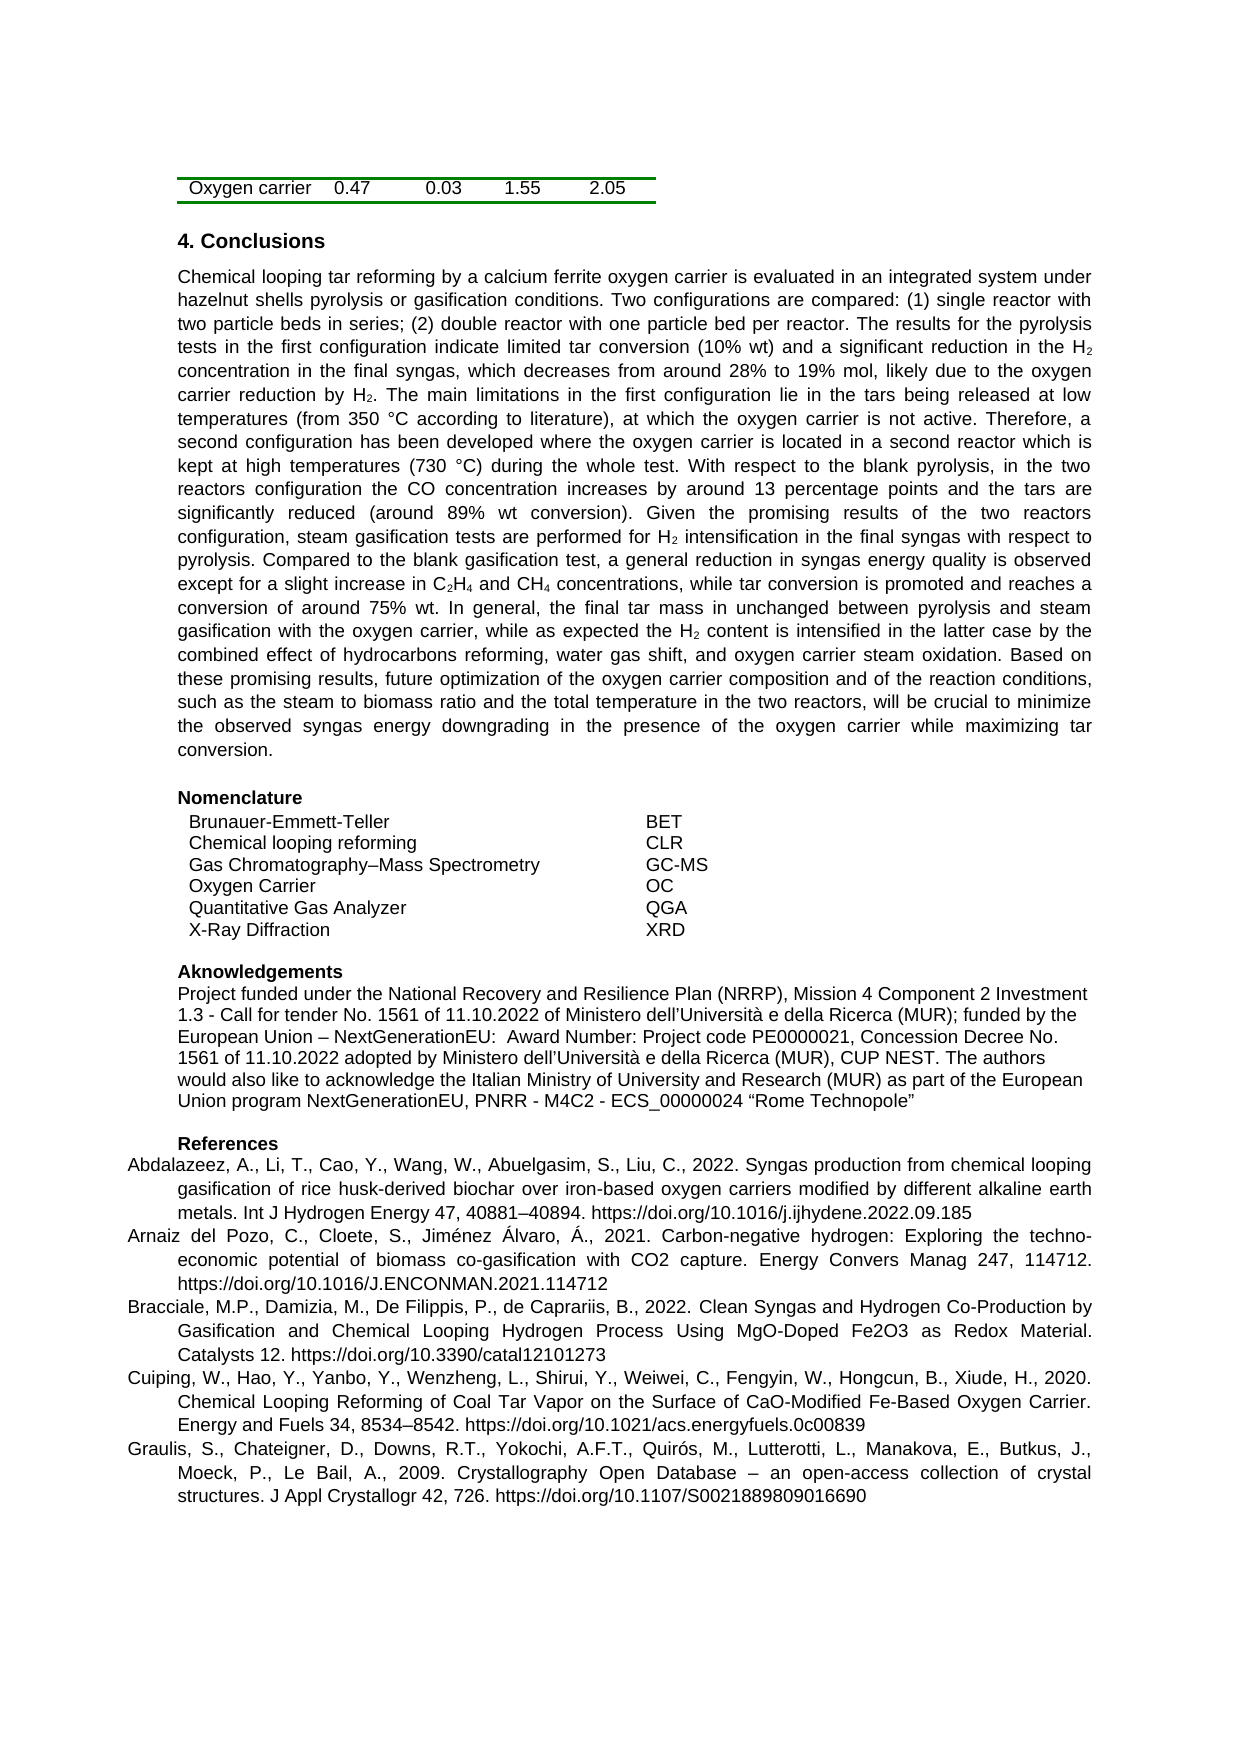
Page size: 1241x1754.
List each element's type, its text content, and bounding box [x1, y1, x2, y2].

table_cell OC [634, 875, 1091, 897]
text Nomenclature [177, 787, 1092, 808]
text Chemical looping tar reforming by a calcium ferrite oxygen carrier is evaluated in an integrated system under hazelnut shells pyrolysis or gasification conditions. Two configurations are compared: (1) single reactor with two particle beds in series; (2) double reactor with one particle bed per reactor. The results for the pyrolysis tests in the first configuration indicate limited tar conversion (10% wt) and a significant reduction in the H2 concentration in the final syngas, which decreases from around 28% to 19% mol, likely due to the oxygen carrier reduction by H2. The main limitations in the first configuration lie in the tars being released at low temperatures (from 350 °C according to literature), at which the oxygen carrier is not active. Therefore, a second configuration has been developed where the oxygen carrier is located in a second reactor which is kept at high temperatures (730 °C) during the whole test. With respect to the blank pyrolysis, in the two reactors configuration the CO concentration increases by around 13 percentage points and the tars are significantly reduced (around 89% wt conversion). Given the promising results of the two reactors configuration, steam gasification tests are performed for H2 intensification in the final syngas with respect to pyrolysis. Compared to the blank gasification test, a general reduction in syngas energy quality is observed except for a slight increase in C2H4 and CH4 concentrations, while tar conversion is promoted and reaches a conversion of around 75% wt. In general, the final tar mass in unchanged between pyrolysis and steam gasification with the oxygen carrier, while as expected the H2 content is intensified in the latter case by the combined effect of hydrocarbons reforming, water gas shift, and oxygen carrier steam oxidation. Based on these promising results, future optimization of the oxygen carrier composition and of the reaction conditions, such as the steam to biomass ratio and the total temperature in the two reactors, will be crucial to minimize the observed syngas energy downgrading in the presence of the oxygen carrier while maximizing tar conversion. [177, 265, 1092, 760]
text Aknowledgements [177, 961, 1092, 982]
table_cell QGA [634, 897, 1091, 918]
table_cell 0.03 [414, 180, 493, 201]
table_cell XRD [634, 919, 1091, 940]
table_cell 0.47 [323, 180, 414, 201]
table_cell Chemical looping reforming [177, 832, 634, 854]
table_cell Quantitative Gas Analyzer [177, 897, 634, 918]
table_header BET [634, 811, 1091, 832]
table_cell 2.05 [578, 180, 656, 201]
table_header Brunauer-Emmett-Teller [177, 811, 634, 832]
table_cell CLR [634, 832, 1091, 854]
text References [177, 1133, 1092, 1154]
table_cell 1.55 [493, 180, 578, 201]
table_cell X-Ray Diffraction [177, 919, 634, 940]
table_cell Oxygen carrier [177, 180, 323, 201]
table_cell Oxygen Carrier [177, 875, 634, 897]
subtitle Conclusions [177, 229, 1092, 253]
table_cell GC-MS [634, 854, 1091, 875]
table_cell Gas Chromatography–Mass Spectrometry [177, 854, 634, 875]
text Project funded under the National Recovery and Resilience Plan (NRRP), Mission 4 Component 2 Investment 1.3 - Call for tender No. 1561 of 11.10.2022 of Ministero dell’Università e della Ricerca (MUR); funded by the European Union – NextGenerationEU: Award Number: Project code PE0000021, Concession Decree No. 1561 of 11.10.2022 adopted by Ministero dell’Università e della Ricerca (MUR), CUP NEST. The authors would also like to acknowledge the Italian Ministry of University and Research (MUR) as part of the European Union program NextGenerationEU, PNRR - M4C2 - ECS_00000024 “Rome Technopole” [177, 982, 1092, 1112]
